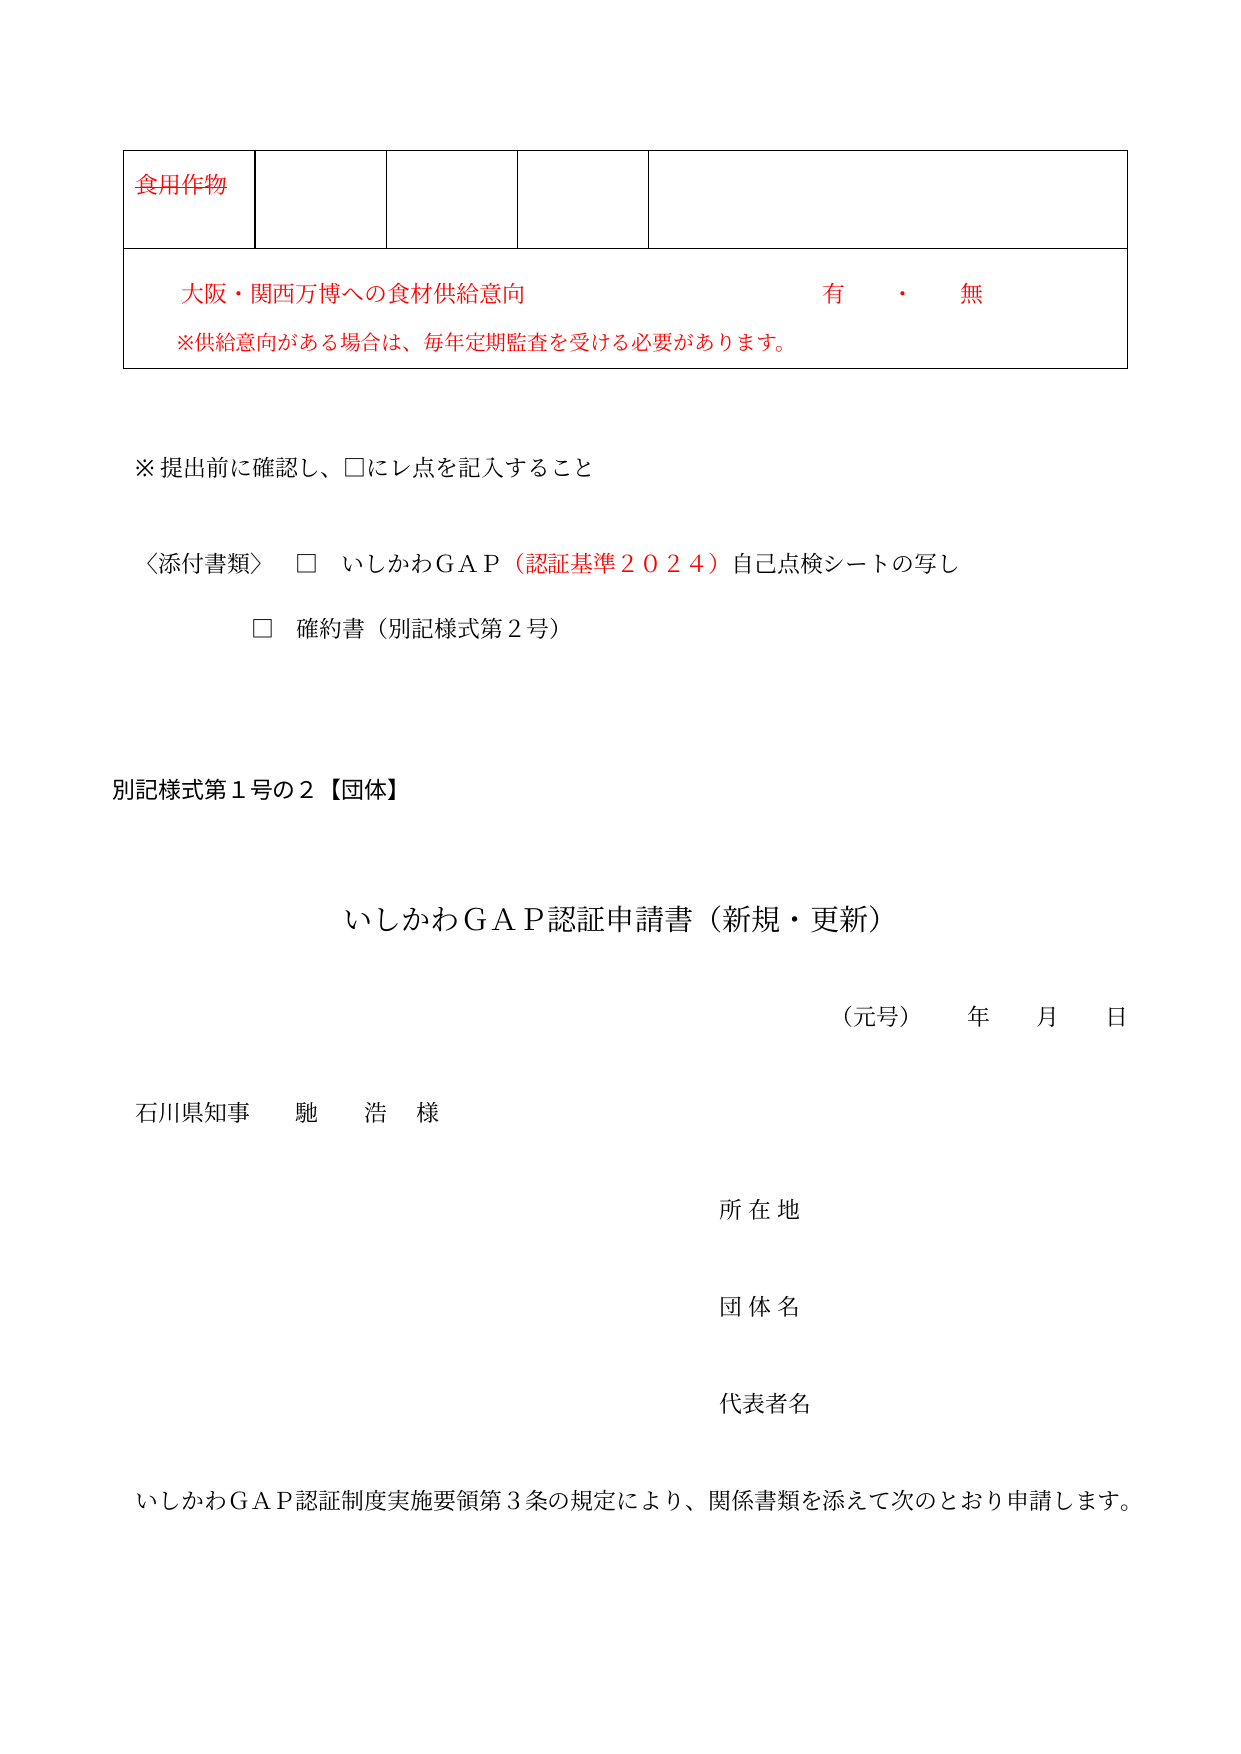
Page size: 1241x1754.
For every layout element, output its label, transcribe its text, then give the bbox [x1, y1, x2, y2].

text （元号） 年 月 日 [112, 983, 1128, 1047]
table_cell 大阪・関西万博への食材供給意向 有 ・ 無 ※供給意向がある場合は、毎年定期監査を受ける必要があります。 [124, 249, 1127, 368]
text 団 体 名 [112, 1273, 1128, 1338]
table_cell 穀物 青果物 きのこ その他 食用作物 [124, 151, 254, 248]
text 代表者名 [112, 1370, 1128, 1435]
text 所 在 地 [112, 1177, 1128, 1241]
text ※ 提出前に確認し、□にレ点を記入すること [112, 434, 1128, 498]
text いしかわＧＡＰ認証制度実施要領第３条の規定により、関係書類を添えて次のとおり申請します。 [112, 1467, 1128, 1532]
text 石川県知事 馳 浩 様 [112, 1080, 1128, 1144]
text 〈添付書類〉 □ いしかわＧＡＰ（認証基準２０２４）自己点検シートの写し [112, 531, 1128, 595]
table_cell [518, 151, 648, 248]
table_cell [649, 151, 1127, 248]
text 別記様式第１号の２【団体】 [112, 757, 1128, 821]
table_cell [256, 151, 386, 248]
text □ 確約書（別記様式第２号） [112, 595, 1128, 660]
table_cell [387, 151, 517, 248]
text いしかわＧＡＰ認証申請書（新規・更新） [112, 886, 1128, 951]
